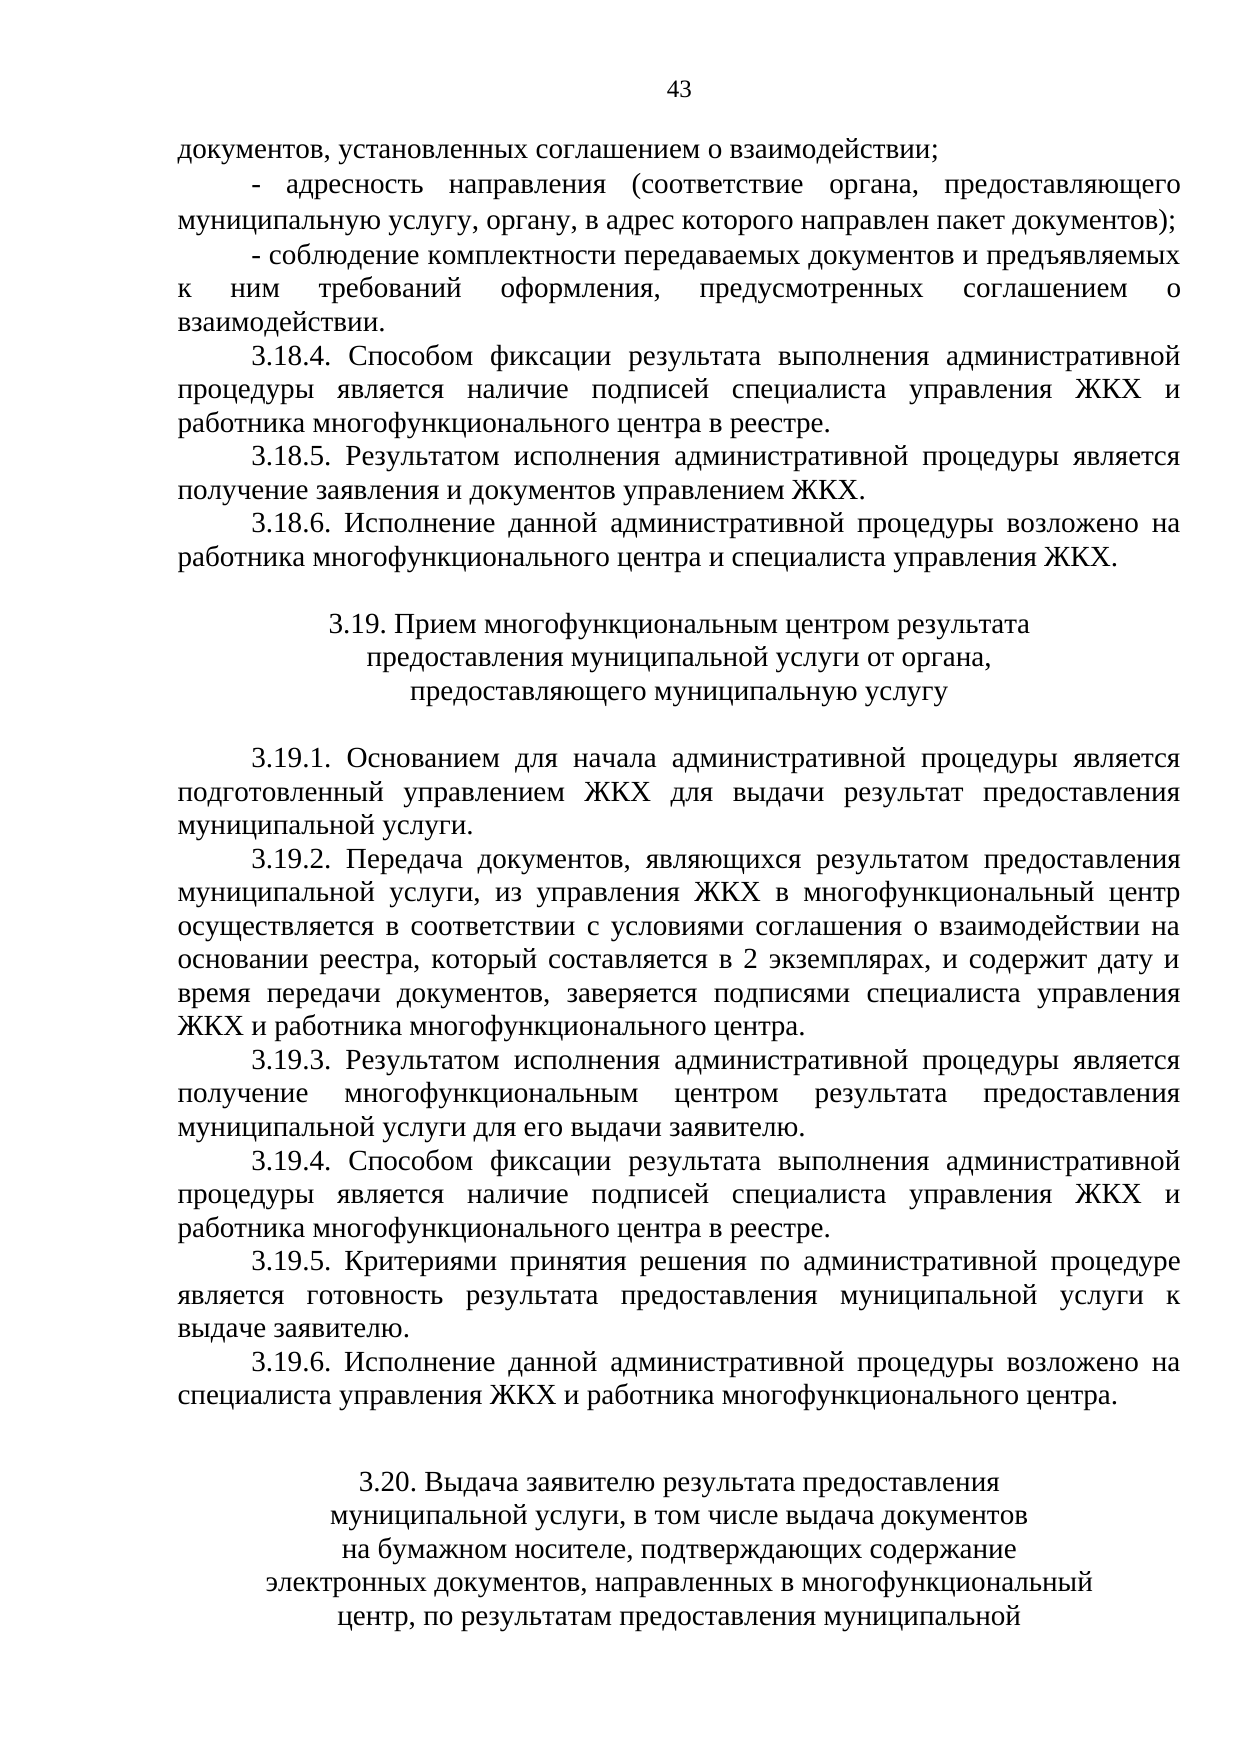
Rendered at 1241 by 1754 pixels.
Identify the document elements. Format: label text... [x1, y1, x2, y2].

text предоставляющего муниципальную услугу [177, 673, 1181, 707]
text - соблюдение комплектности передаваемых документов и предъявляемых к ним требований оформления, предусмотренных соглашением о взаимодействии. [177, 237, 1181, 338]
text центр, по результатам предоставления муниципальной [177, 1598, 1181, 1631]
text 3.18.4. Способом фиксации результата выполнения административной процедуры является наличие подписей специалиста управления ЖКХ и работника многофункционального центра в реестре. [177, 338, 1181, 438]
text 3.18.6. Исполнение данной административной процедуры возложено на работника многофункционального центра и специалиста управления ЖКХ. [177, 505, 1181, 572]
text 3.20. Выдача заявителю результата предоставления [177, 1464, 1181, 1497]
text 3.19. Прием многофункциональным центром результата [177, 606, 1181, 639]
text муниципальной услуги, в том числе выдача документов [177, 1497, 1181, 1531]
text 3.19.3. Результатом исполнения административной процедуры является получение многофункциональным центром результата предоставления муниципальной услуги для его выдачи заявителю. [177, 1042, 1181, 1143]
text 3.19.5. Критериями принятия решения по административной процедуре является готовность результата предоставления муниципальной услуги к выдаче заявителю. [177, 1243, 1181, 1344]
text 3.19.6. Исполнение данной административной процедуры возложено на специалиста управления ЖКХ и работника многофункционального центра. [177, 1344, 1181, 1411]
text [177, 131, 1181, 165]
text 3.19.1. Основанием для начала административной процедуры является подготовленный управлением ЖКХ для выдачи результат предоставления муниципальной услуги. [177, 740, 1181, 841]
text на бумажном носителе, подтверждающих содержание [177, 1531, 1181, 1564]
text 3.19.4. Способом фиксации результата выполнения административной процедуры является наличие подписей специалиста управления ЖКХ и работника многофункционального центра в реестре. [177, 1143, 1181, 1243]
text - адресность направления (соответствие органа, предоставляющего муниципальную услугу, органу, в адрес которого направлен пакет документов); [177, 167, 1181, 235]
text предоставления муниципальной услуги от органа, [177, 639, 1181, 673]
text 3.19.2. Передача документов, являющихся результатом предоставления муниципальной услуги, из управления ЖКХ в многофункциональный центр осуществляется в соответствии с условиями соглашения о взаимодействии на основании реестра, который составляется в 2 экземплярах, и содержит дату и время передачи документов, заверяется подписями специалиста управления ЖКХ и работника многофункционального центра. [177, 841, 1181, 1042]
text 3.18.5. Результатом исполнения административной процедуры является получение заявления и документов управлением ЖКХ. [177, 438, 1181, 505]
text электронных документов, направленных в многофункциональный [177, 1564, 1181, 1598]
